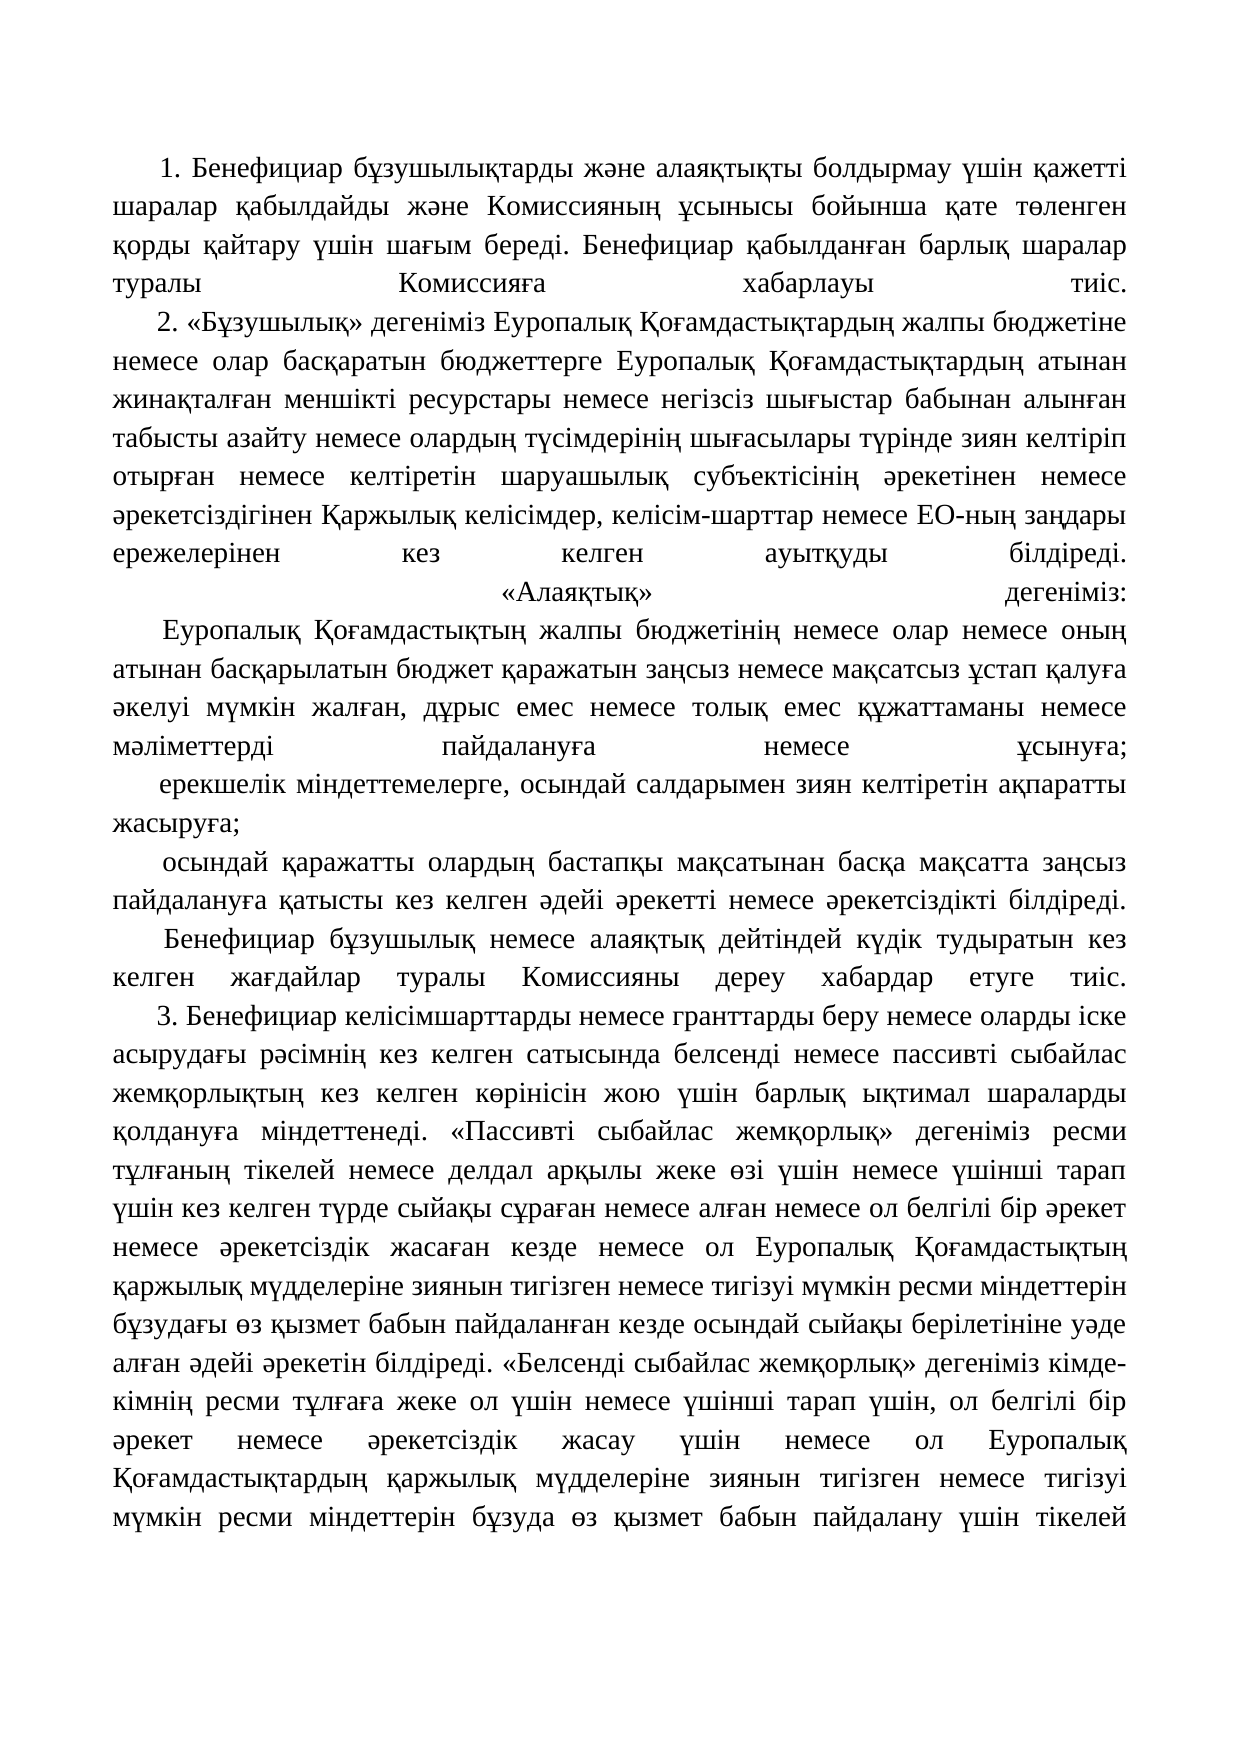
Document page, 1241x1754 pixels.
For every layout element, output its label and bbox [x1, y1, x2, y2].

text [112, 150, 1128, 1532]
